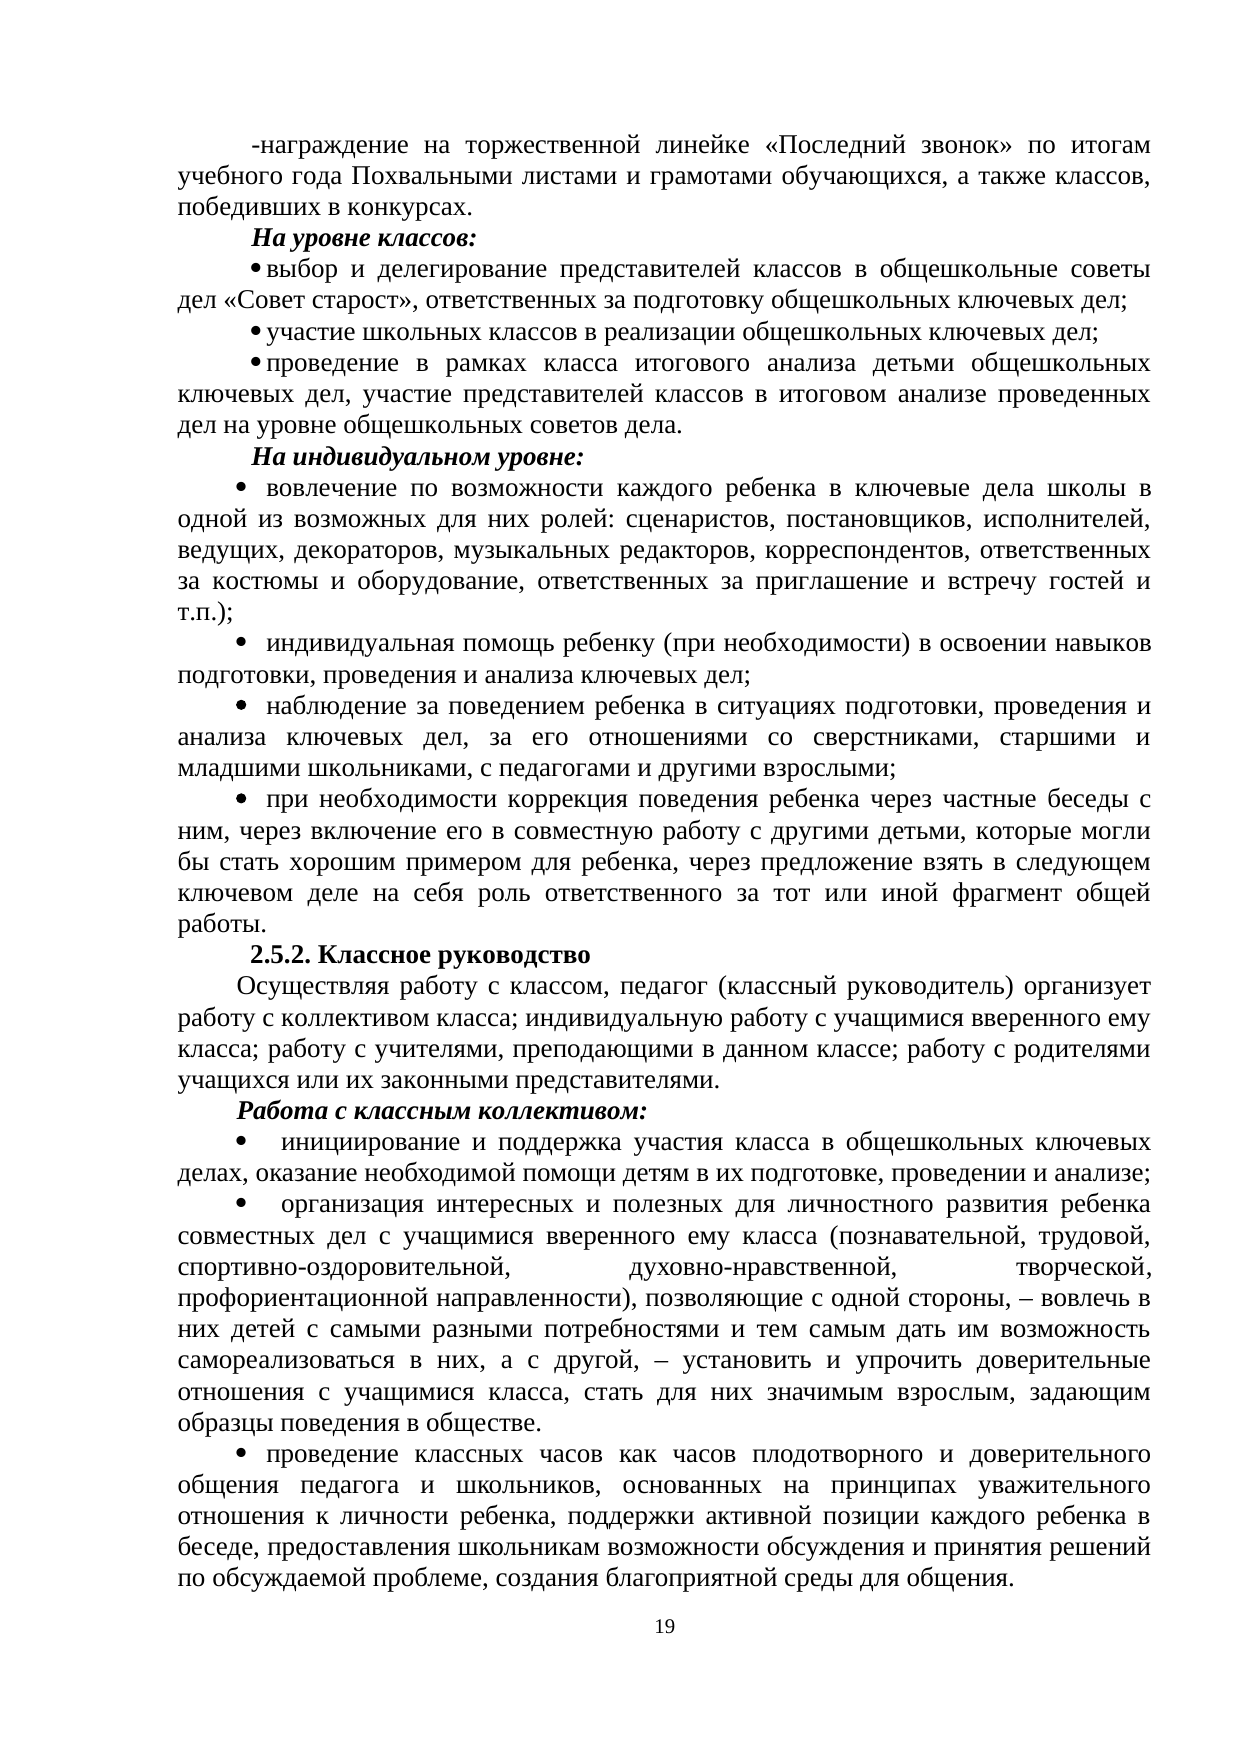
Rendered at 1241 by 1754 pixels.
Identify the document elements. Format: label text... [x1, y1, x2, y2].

text На уровне классов: [177, 221, 1152, 252]
list индивидуальная помощь ребенку (при необходимости) в освоении навыков подготовки, проведения и анализа ключевых дел; [177, 627, 1152, 689]
list проведение в рамках класса итогового анализа детьми общешкольных ключевых дел, участие представителей классов в итоговом анализе проведенных дел на уровне общешкольных советов дела. [177, 346, 1152, 439]
list при необходимости коррекция поведения ребенка через частные беседы с ним, через включение его в совместную работу с другими детьми, которые могли бы стать хорошим примером для ребенка, через предложение взять в следующем ключевом деле на себя роль ответственного за тот или иной фрагмент общей работы. [177, 782, 1152, 938]
list проведение классных часов как часов плодотворного и доверительного общения педагога и школьников, основанных на принципах уважительного отношения к личности ребенка, поддержки активной позиции каждого ребенка в беседе, предоставления школьникам возможности обсуждения и принятия решений по обсуждаемой проблеме, создания благоприятной среды для общения. [177, 1437, 1152, 1593]
text Осуществляя работу с классом, педагог (классный руководитель) организует работу с коллективом класса; индивидуальную работу с учащимися вверенного ему класса; работу с учителями, преподающими в данном классе; работу с родителями учащихся или их законными представителями. [177, 969, 1152, 1094]
text Работа с классным коллективом: [177, 1094, 1152, 1125]
list организация интересных и полезных для личностного развития ребенка совместных дел с учащимися вверенного ему класса (познавательной, трудовой, спортивно-оздоровительной, духовно-нравственной, творческой, профориентационной направленности), позволяющие с одной стороны, – вовлечь в них детей с самыми разными потребностями и тем самым дать им возможность самореализоваться в них, а с другой, – установить и упрочить доверительные отношения с учащимися класса, стать для них значимым взрослым, задающим образцы поведения в обществе. [177, 1188, 1152, 1437]
list вовлечение по возможности каждого ребенка в ключевые дела школы в одной из возможных для них ролей: сценаристов, постановщиков, исполнителей, ведущих, декораторов, музыкальных редакторов, корреспондентов, ответственных за костюмы и оборудование, ответственных за приглашение и встречу гостей и т.п.); [177, 471, 1152, 627]
text На индивидуальном уровне: [177, 439, 1152, 471]
list участие школьных классов в реализации общешкольных ключевых дел; [177, 315, 1152, 346]
list наблюдение за поведением ребенка в ситуациях подготовки, проведения и анализа ключевых дел, за его отношениями со сверстниками, старшими и младшими школьниками, с педагогами и другими взрослыми; [177, 689, 1152, 782]
list инициирование и поддержка участия класса в общешкольных ключевых делах, оказание необходимой помощи детям в их подготовке, проведении и анализе; [177, 1125, 1152, 1188]
text -награждение на торжественной линейке «Последний звонок» по итогам учебного года Похвальными листами и грамотами обучающихся, а также классов, победивших в конкурсах. [177, 128, 1152, 221]
text 2.5.2. Классное руководство [177, 938, 1152, 969]
list выбор и делегирование представителей классов в общешкольные советы дел «Совет старост», ответственных за подготовку общешкольных ключевых дел; [177, 252, 1152, 315]
